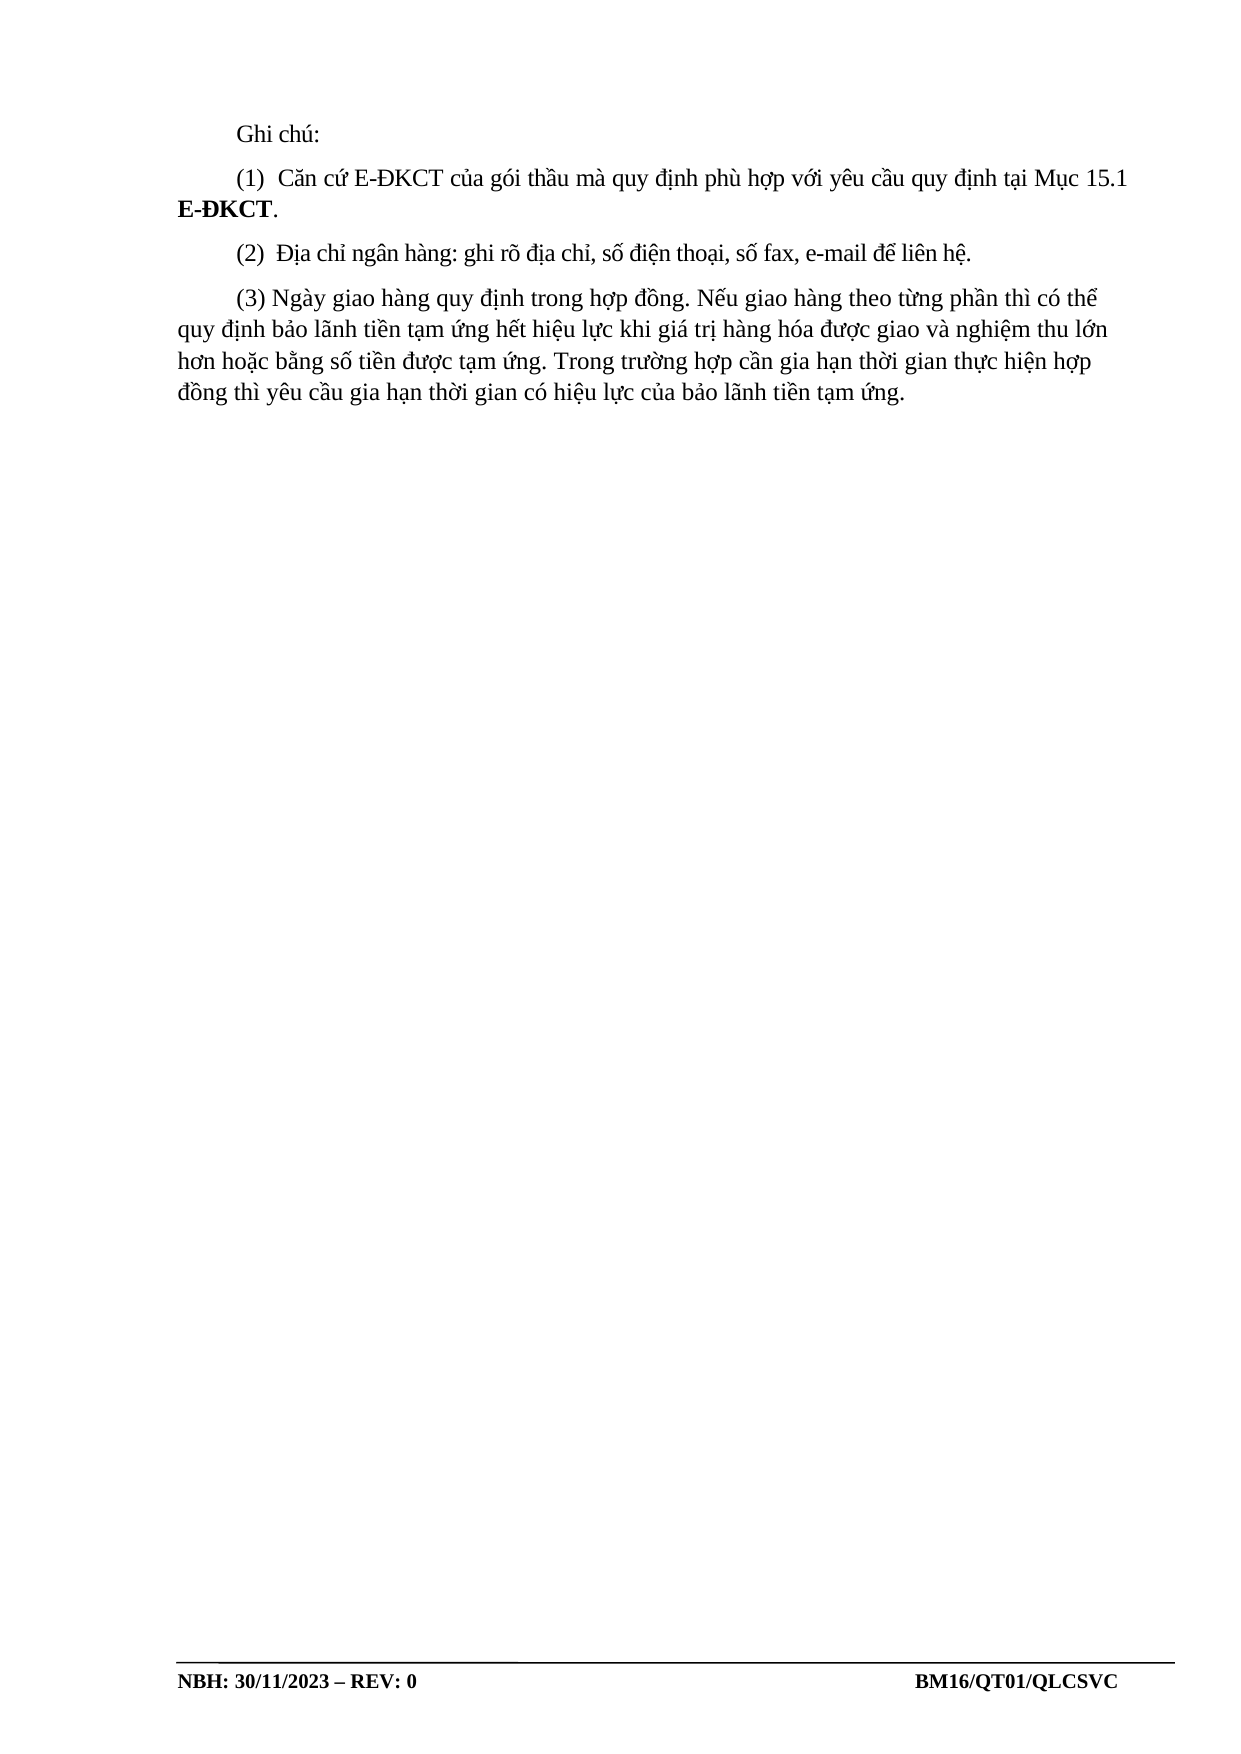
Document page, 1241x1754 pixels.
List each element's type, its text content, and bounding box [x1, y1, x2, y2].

text (2) Địa chỉ ngân hàng: ghi rõ địa chỉ, số điện thoại, số fax, e-mail để liên hệ. [177, 238, 1129, 267]
text Ghi chú: [177, 119, 1129, 148]
text (3) Ngày giao hàng quy định trong hợp đồng. Nếu giao hàng theo từng phần thì có thể quy định bảo lãnh tiền tạm ứng hết hiệu lực khi giá trị hàng hóa được giao và nghiệm thu lớn hơn hoặc bằng số tiền được tạm ứng. Trong trường hợp cần gia hạn thời gian thực hiện hợp đồng thì yêu cầu gia hạn thời gian có hiệu lực của bảo lãnh tiền tạm ứng. [177, 283, 1122, 406]
text (1) Căn cứ E-ĐKCT của gói thầu mà quy định phù hợp với yêu cầu quy định tại Mục 15.1 E-ĐKCT. [177, 163, 1129, 223]
